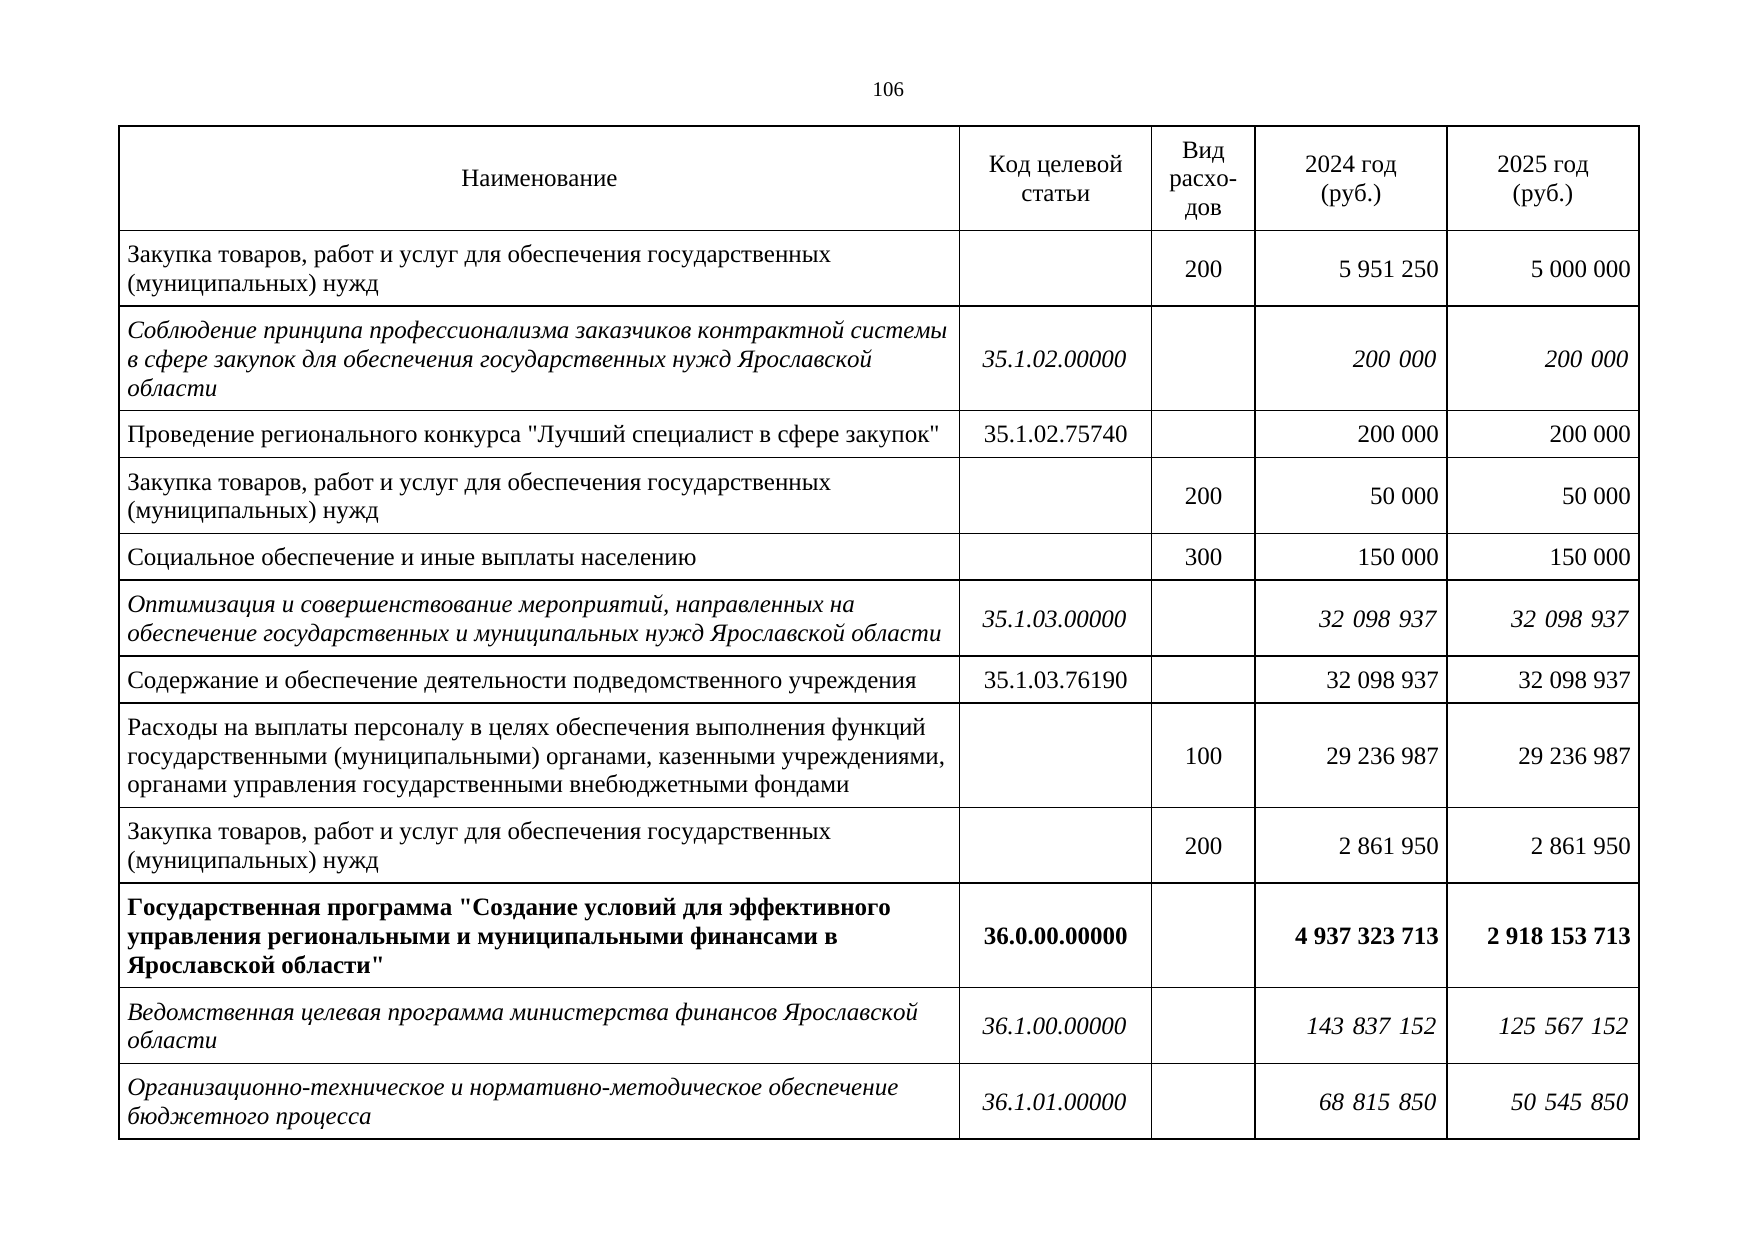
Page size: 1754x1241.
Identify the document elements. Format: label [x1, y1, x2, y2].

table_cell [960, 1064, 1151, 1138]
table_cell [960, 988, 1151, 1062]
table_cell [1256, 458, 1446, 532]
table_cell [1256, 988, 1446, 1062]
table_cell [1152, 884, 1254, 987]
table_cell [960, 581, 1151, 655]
table_header [1256, 127, 1446, 229]
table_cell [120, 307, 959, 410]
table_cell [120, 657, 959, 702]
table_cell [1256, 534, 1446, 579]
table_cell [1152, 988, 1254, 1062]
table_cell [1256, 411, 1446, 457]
table_header [1448, 127, 1638, 229]
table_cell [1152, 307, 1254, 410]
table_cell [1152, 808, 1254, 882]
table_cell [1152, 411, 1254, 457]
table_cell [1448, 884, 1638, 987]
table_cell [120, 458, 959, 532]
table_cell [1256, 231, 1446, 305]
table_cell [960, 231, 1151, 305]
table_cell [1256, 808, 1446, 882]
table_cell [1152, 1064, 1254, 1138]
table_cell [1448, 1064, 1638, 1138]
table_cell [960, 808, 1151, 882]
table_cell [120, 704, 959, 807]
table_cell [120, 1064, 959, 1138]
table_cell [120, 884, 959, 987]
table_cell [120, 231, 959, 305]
table_header [120, 127, 959, 229]
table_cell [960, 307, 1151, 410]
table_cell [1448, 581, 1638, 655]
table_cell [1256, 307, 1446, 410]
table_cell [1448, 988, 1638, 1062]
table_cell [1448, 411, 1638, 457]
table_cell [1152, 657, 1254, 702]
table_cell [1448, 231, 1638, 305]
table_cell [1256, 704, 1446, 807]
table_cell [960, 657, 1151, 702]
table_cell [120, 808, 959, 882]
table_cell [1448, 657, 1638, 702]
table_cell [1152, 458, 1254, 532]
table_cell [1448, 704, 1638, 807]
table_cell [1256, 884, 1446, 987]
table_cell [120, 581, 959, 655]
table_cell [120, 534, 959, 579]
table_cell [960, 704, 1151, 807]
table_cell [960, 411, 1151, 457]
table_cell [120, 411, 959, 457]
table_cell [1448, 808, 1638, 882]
table_header [960, 127, 1151, 229]
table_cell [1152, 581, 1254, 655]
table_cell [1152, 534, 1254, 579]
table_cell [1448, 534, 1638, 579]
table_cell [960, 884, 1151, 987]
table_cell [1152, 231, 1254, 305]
table_header [1152, 127, 1254, 229]
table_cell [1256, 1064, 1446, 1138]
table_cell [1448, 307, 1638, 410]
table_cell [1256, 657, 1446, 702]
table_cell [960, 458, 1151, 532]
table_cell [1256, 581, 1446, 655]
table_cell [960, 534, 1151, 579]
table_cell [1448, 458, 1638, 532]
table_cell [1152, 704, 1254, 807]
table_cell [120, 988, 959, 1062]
